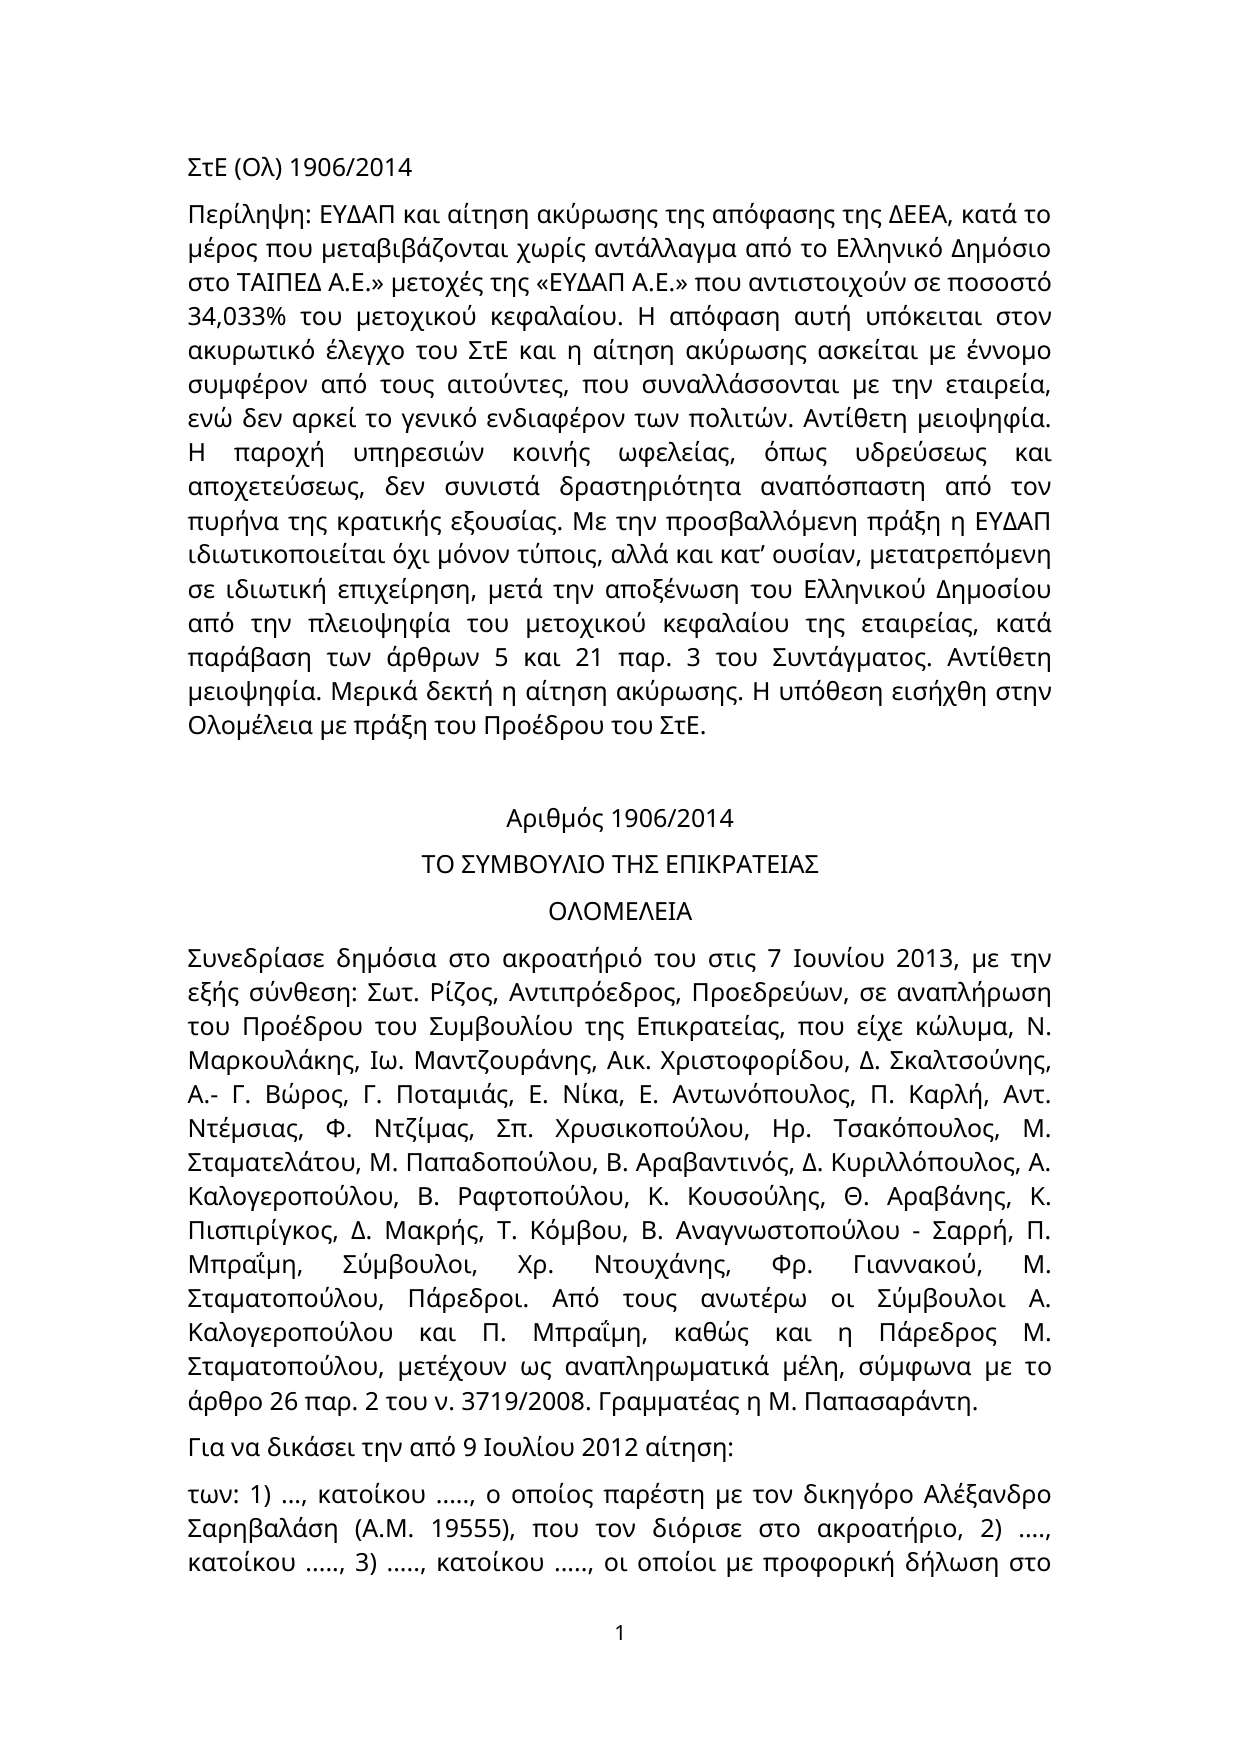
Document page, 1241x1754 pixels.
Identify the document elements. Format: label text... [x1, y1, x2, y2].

text ΣτΕ (Ολ) 1906/2014 [187, 150, 1053, 184]
text Περίληψη: ΕΥΔΑΠ και αίτηση ακύρωσης της απόφασης της ΔΕΕΑ, κατά το μέρος που μεταβιβάζονται χωρίς αντάλλαγμα από το Ελληνικό Δημόσιο στο ΤΑΙΠΕΔ Α.Ε.» μετοχές της «ΕΥΔΑΠ Α.Ε.» που αντιστοιχούν σε ποσοστό 34,033% του μετοχικού κεφαλαίου. Η απόφαση αυτή υπόκειται στον ακυρωτικό έλεγχο του ΣτΕ και η αίτηση ακύρωσης ασκείται με έννομο συμφέρον από τους αιτούντες, που συναλλάσσονται με την εταιρεία, ενώ δεν αρκεί το γενικό ενδιαφέρον των πολιτών. Αντίθετη μειοψηφία. Η παροχή υπηρεσιών κοινής ωφελείας, όπως υδρεύσεως και αποχετεύσεως, δεν συνιστά δραστηριότητα αναπόσπαστη από τον πυρήνα της κρατικής εξουσίας. Με την προσβαλλόμενη πράξη η ΕΥΔΑΠ ιδιωτικοποιείται όχι μόνον τύποις, αλλά και κατ’ ουσίαν, μετατρεπόμενη σε ιδιωτική επιχείρηση, μετά την αποξένωση του Ελληνικού Δημοσίου από την πλειοψηφία του μετοχικού κεφαλαίου της εταιρείας, κατά παράβαση των άρθρων 5 και 21 παρ. 3 του Συντάγματος. Αντίθετη μειοψηφία. Μερικά δεκτή η αίτηση ακύρωσης. Η υπόθεση εισήχθη στην Ολομέλεια με πράξη του Προέδρου του ΣτΕ. [187, 197, 1053, 742]
text Συνεδρίασε δημόσια στο ακροατήριό του στις 7 Ιουνίου 2013, με την εξής σύνθεση: Σωτ. Ρίζος, Αντιπρόεδρος, Προεδρεύων, σε αναπλήρωση του Προέδρου του Συμβουλίου της Επικρατείας, που είχε κώλυμα, Ν. Μαρκουλάκης, Ιω. Μαντζουράνης, Αικ. Χριστοφορίδου, Δ. Σκαλτσούνης, Α.- Γ. Βώρος, Γ. Ποταμιάς, Ε. Νίκα, Ε. Αντωνόπουλος, Π. Καρλή, Αντ. Ντέμσιας, Φ. Ντζίμας, Σπ. Χρυσικοπούλου, Ηρ. Τσακόπουλος, Μ. Σταματελάτου, Μ. Παπαδοπούλου, Β. Αραβαντινός, Δ. Κυριλλόπουλος, Α. Καλογεροπούλου, Β. Ραφτοπούλου, Κ. Κουσούλης, Θ. Αραβάνης, Κ. Πισπιρίγκος, Δ. Μακρής, Τ. Κόμβου, Β. Αναγνωστοπούλου - Σαρρή, Π. Μπραΐμη, Σύμβουλοι, Χρ. Ντουχάνης, Φρ. Γιαννακού, Μ. Σταματοπούλου, Πάρεδροι. Από τους ανωτέρω οι Σύμβουλοι Α. Καλογεροπούλου και Π. Μπραΐμη, καθώς και η Πάρεδρος Μ. Σταματοπούλου, μετέχουν ως αναπληρωματικά μέλη, σύμφωνα με το άρθρο 26 παρ. 2 του ν. 3719/2008. Γραμματέας η Μ. Παπασαράντη. [187, 940, 1053, 1417]
text ΟΛΟΜΕΛΕΙΑ [187, 894, 1053, 928]
text ΤΟ ΣΥΜΒΟΥΛΙΟ ΤΗΣ ΕΠΙΚΡΑΤΕΙΑΣ [187, 847, 1053, 881]
text Για να δικάσει την από 9 Ιουλίου 2012 αίτηση: [187, 1430, 1053, 1464]
text Αριθμός 1906/2014 [187, 801, 1053, 835]
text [187, 1476, 1053, 1578]
